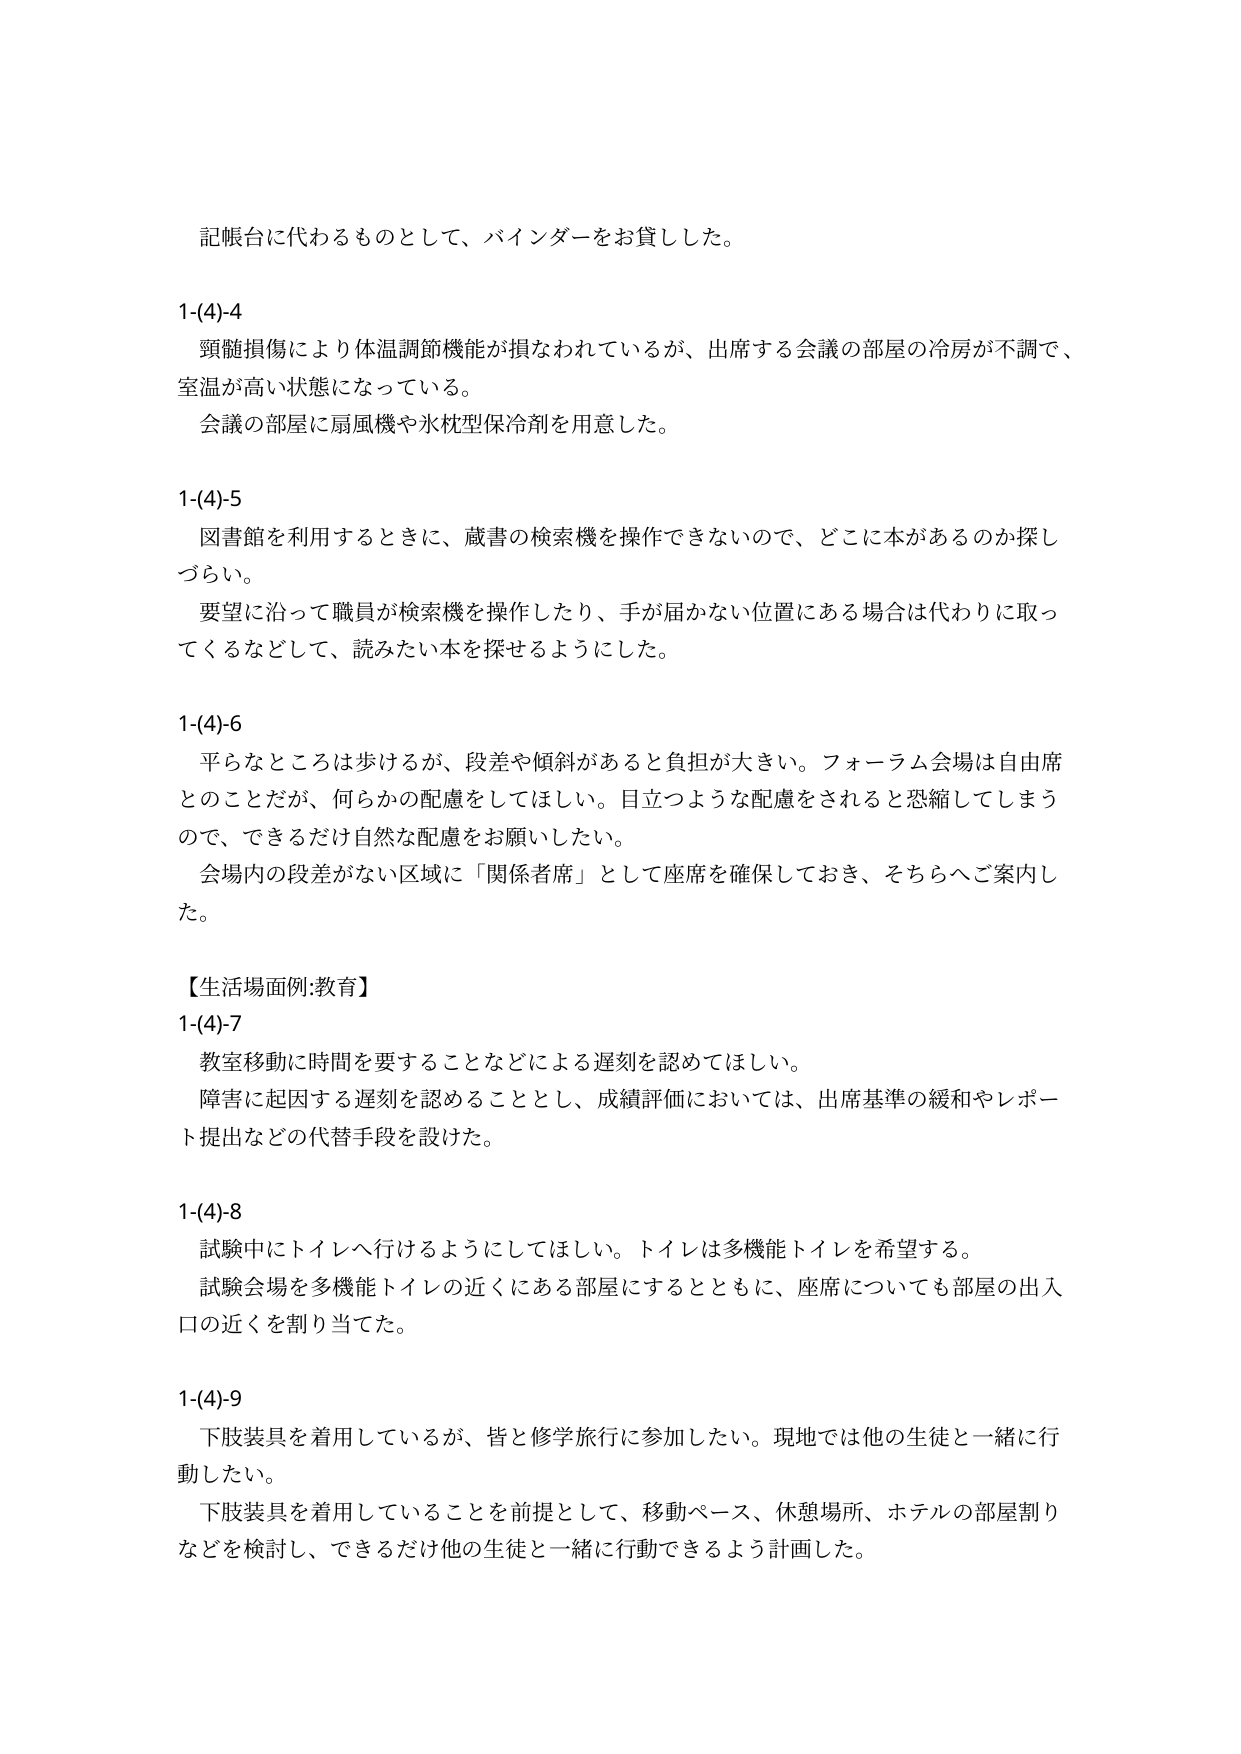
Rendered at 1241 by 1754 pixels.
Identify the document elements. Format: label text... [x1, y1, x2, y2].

text 1-(4)-5 [177, 479, 1063, 517]
text 下肢装具を着用しているが、皆と修学旅行に参加したい。現地では他の生徒と一緒に行動したい。 [177, 1417, 1063, 1492]
text 1-(4)-7 [177, 1004, 1063, 1042]
text 要望に沿って職員が検索機を操作したり、手が届かない位置にある場合は代わりに取ってくるなどして、読みたい本を探せるようにした。 [177, 592, 1063, 667]
text 【生活場面例:教育】 [177, 967, 1063, 1004]
text 1-(4)-6 [177, 704, 1063, 742]
text 下肢装具を着用していることを前提として、移動ペース、休憩場所、ホテルの部屋割りなどを検討し、できるだけ他の生徒と一緒に行動できるよう計画した。 [177, 1492, 1063, 1567]
text 障害に起因する遅刻を認めることとし、成績評価においては、出席基準の緩和やレポート提出などの代替手段を設けた。 [177, 1079, 1063, 1154]
text 記帳台に代わるものとして、バインダーをお貸しした。 [177, 217, 1063, 254]
text 教室移動に時間を要することなどによる遅刻を認めてほしい。 [177, 1042, 1063, 1079]
text 1-(4)-8 [177, 1192, 1063, 1229]
text 1-(4)-9 [177, 1379, 1063, 1417]
text 会場内の段差がない区域に「関係者席」として座席を確保しておき、そちらへご案内した。 [177, 854, 1063, 929]
text 平らなところは歩けるが、段差や傾斜があると負担が大きい。フォーラム会場は自由席とのことだが、何らかの配慮をしてほしい。目立つような配慮をされると恐縮してしまうので、できるだけ自然な配慮をお願いしたい。 [177, 742, 1063, 854]
text 試験中にトイレへ行けるようにしてほしい。トイレは多機能トイレを希望する。 [177, 1229, 1063, 1267]
text 頸髄損傷により体温調節機能が損なわれているが、出席する会議の部屋の冷房が不調で、室温が高い状態になっている。 [177, 329, 1063, 404]
text 1-(4)-4 [177, 292, 1063, 329]
text 会議の部屋に扇風機や氷枕型保冷剤を用意した。 [177, 404, 1063, 442]
text 試験会場を多機能トイレの近くにある部屋にするとともに、座席についても部屋の出入口の近くを割り当てた。 [177, 1267, 1063, 1342]
text 図書館を利用するときに、蔵書の検索機を操作できないので、どこに本があるのか探しづらい。 [177, 517, 1063, 592]
